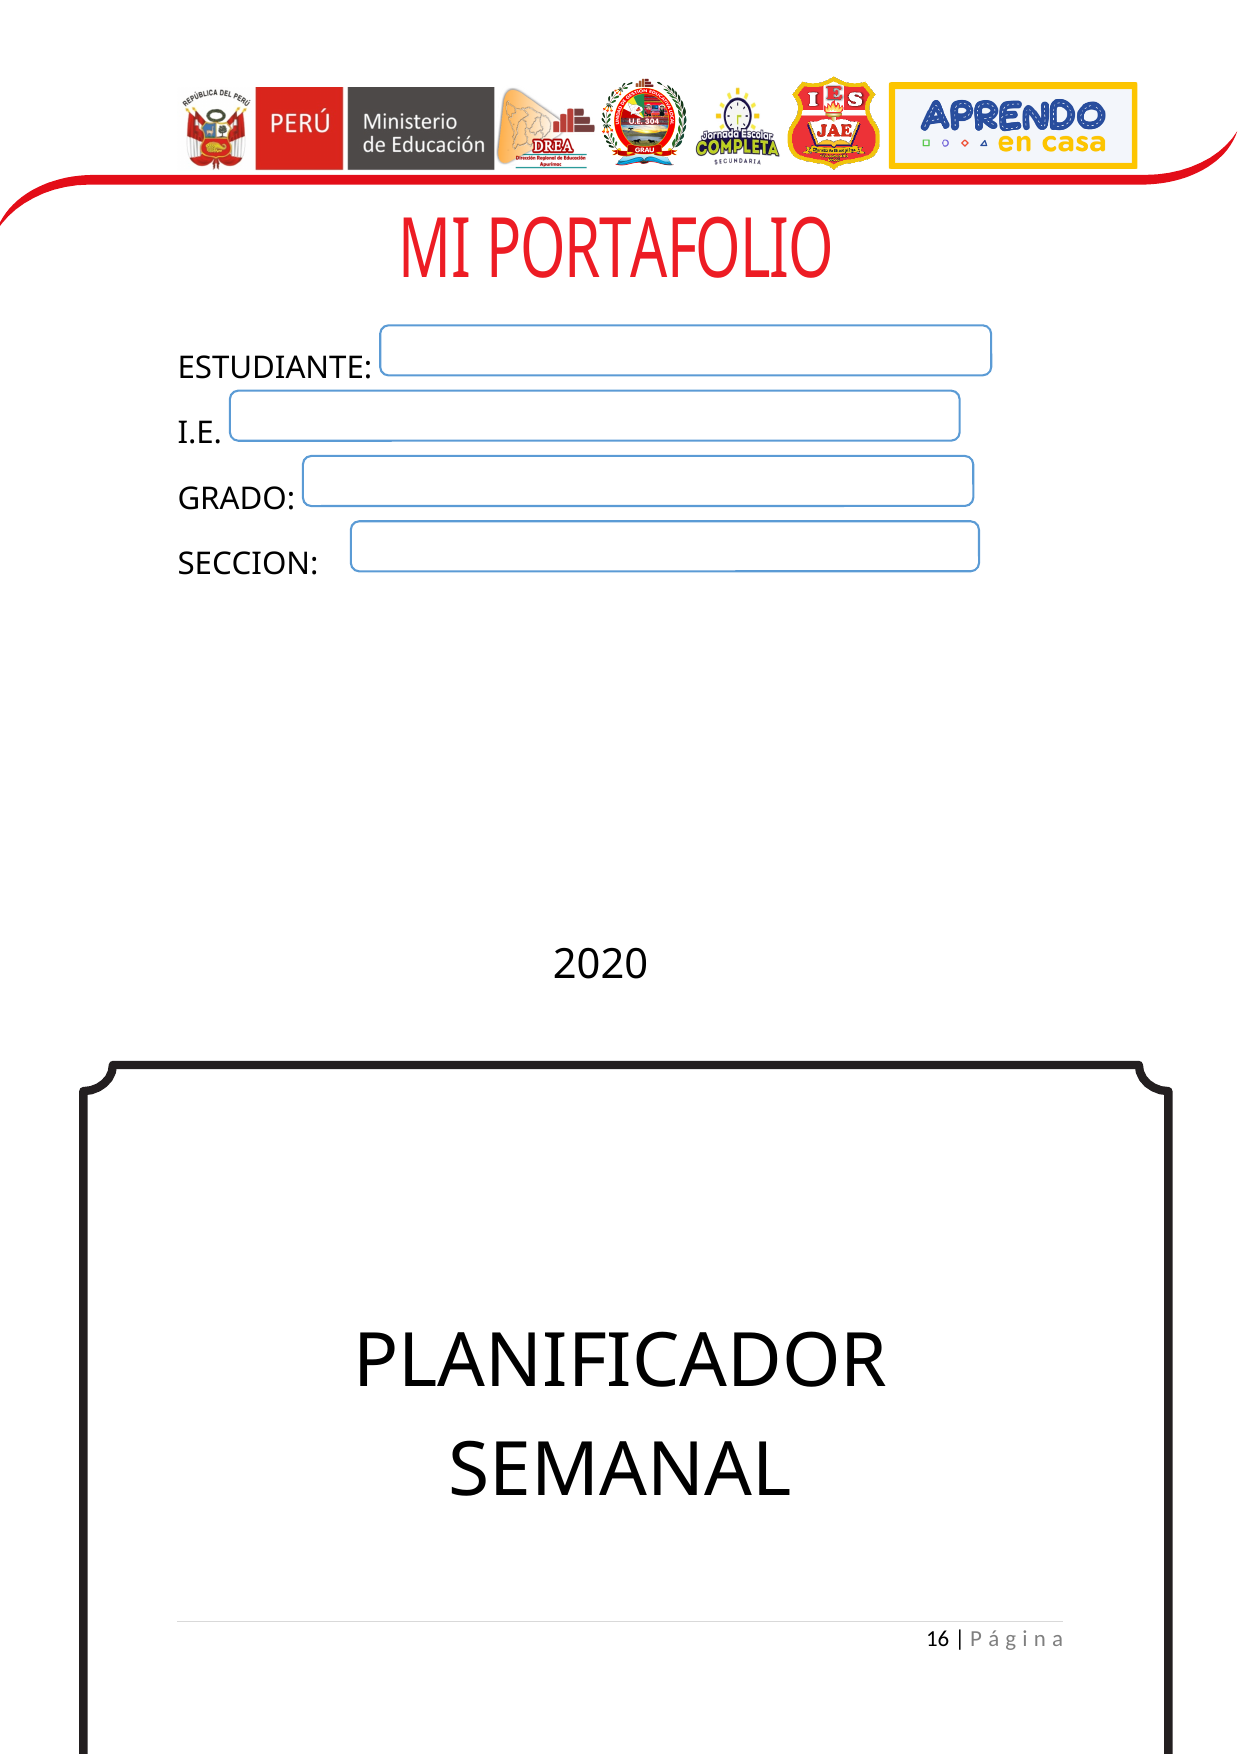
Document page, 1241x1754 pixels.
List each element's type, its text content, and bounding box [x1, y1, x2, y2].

picture [888, 82, 1138, 169]
text I.E. [177, 391, 1023, 453]
text MI PORTAFOLIO [210, 188, 1023, 302]
text SECCION: [177, 521, 1023, 692]
text 2020 [177, 934, 1023, 991]
picture [177, 73, 784, 171]
text PLANIFICADOR SEMANAL [177, 1307, 1063, 1517]
text GRADO: [177, 456, 1023, 518]
picture [787, 76, 880, 170]
text ESTUDIANTE: [177, 325, 1023, 388]
